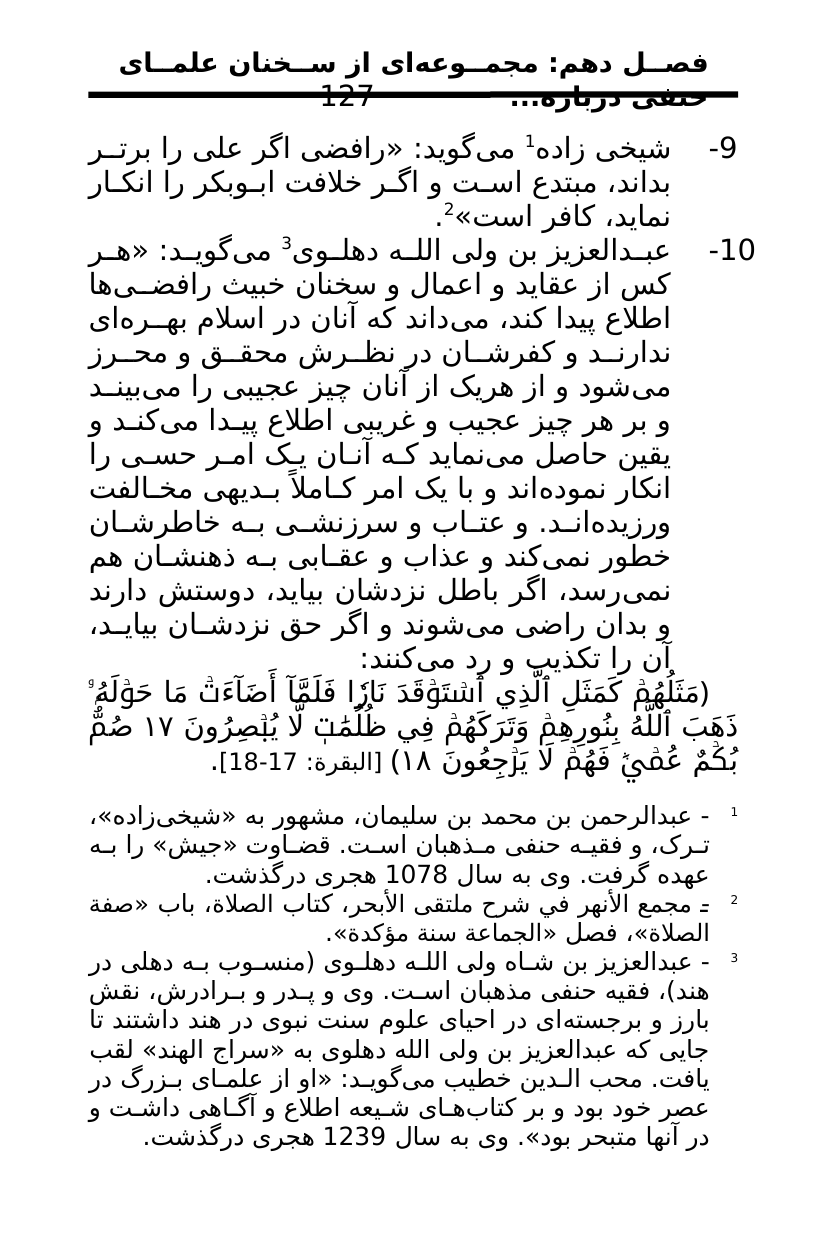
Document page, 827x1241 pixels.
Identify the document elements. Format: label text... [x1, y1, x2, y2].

list شیخی زاده می‌گوید: «رافضی اگر علی را برتر بداند، مبتدع است و اگر خلافت ابوبکر را انکار نماید، کافر است». [89, 132, 708, 233]
text ﴿مَثَلُهُمۡ كَمَثَلِ ٱلَّذِي ٱسۡتَوۡقَدَ نَارٗا فَلَمَّآ أَضَآءَتۡ مَا حَوۡلَهُۥ ذَهَبَ ٱللَّهُ بِنُورِهِمۡ وَتَرَكَهُمۡ فِي ظُلُمَٰتٖ لَّا يُبۡصِرُونَ ١٧ صُمُّۢ بُكۡمٌ عُمۡيٞ فَهُمۡ لَا يَرۡجِعُونَ ١٨﴾ [البقرة: 17-18]. [89, 675, 738, 777]
list عبدالعزیز بن ولی الله دهلوی می‌گوید: «هر کس از عقاید و اعمال و سخنان خبیث رافضی‌ها اطلاع پیدا کند، می‌داند که آنان در اسلام بهره‌ای ندارند و کفرشان در نظرش محقق و محرز می‌شود و از هریک از آنان چیز عجیبی را می‌بیند و بر هر چیز عجیب و غریبی اطلاع پیدا می‌کند و یقین حاصل می‌نماید که آنان یک امر حسی را انکار نموده‌اند و با یک امر کاملاً بدیهی مخالفت ورزیده‌اند. و عتاب و سرزنشی به خاطرشان خطور نمی‌کند و عذاب و عقابی به ذهنشان هم نمی‌رسد، اگر باطل نزدشان بیاید، دوستش دارند و بدان راضی می‌شوند و اگر حق نزدشان بیاید، آن را تکذیب و رد می‌کنند: [89, 233, 708, 675]
